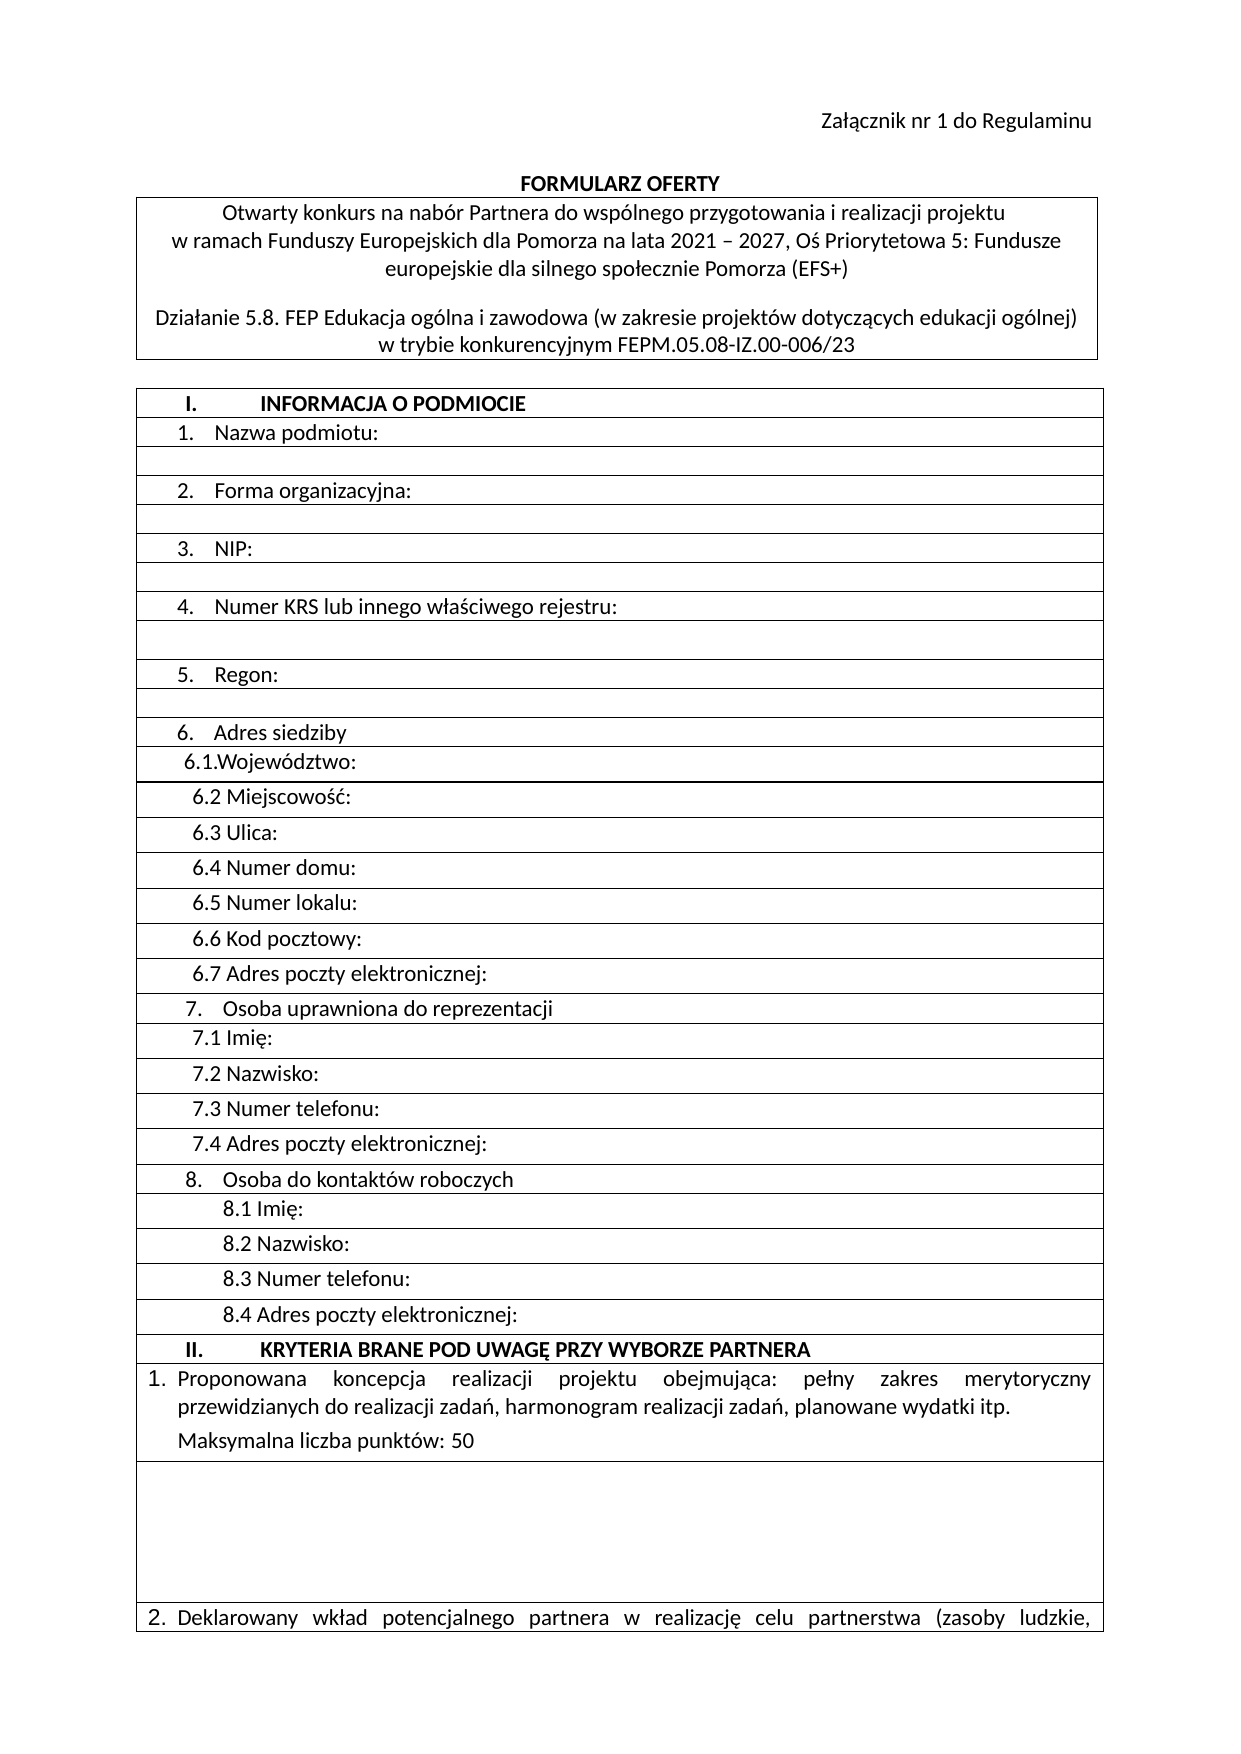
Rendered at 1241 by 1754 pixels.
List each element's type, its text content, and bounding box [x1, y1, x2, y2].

table_cell 7.3 Numer telefonu: [137, 1094, 1103, 1128]
table_cell Adres siedziby [137, 718, 1103, 746]
table_cell 8.1 Imię: [137, 1194, 1103, 1228]
table_cell 8.3 Numer telefonu: [137, 1264, 1103, 1299]
text Załącznik nr 1 do Regulaminu [148, 106, 1092, 134]
table_cell Numer KRS lub innego właściwego rejestru: [137, 592, 1103, 620]
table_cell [137, 1603, 1103, 1631]
table_cell 8.4 Adres poczty elektronicznej: [137, 1300, 1103, 1334]
text FORMULARZ OFERTY [148, 169, 1092, 197]
table_cell [137, 621, 1103, 659]
table_cell 6.5 Numer lokalu: [137, 889, 1103, 923]
table_cell 6.7 Adres poczty elektronicznej: [137, 959, 1103, 993]
table_cell 6.3 Ulica: [137, 818, 1103, 852]
table_cell [137, 1462, 1103, 1602]
table_cell NIP: [137, 534, 1103, 562]
table_cell [137, 447, 1103, 475]
table_cell 6.1.Województwo: [137, 747, 1103, 781]
table_cell Forma organizacyjna: [137, 476, 1103, 504]
table_cell [137, 689, 1103, 717]
table_cell [137, 505, 1103, 533]
table_cell Proponowana koncepcja realizacji projektu obejmująca: pełny zakres merytoryczny przewidzianych do realizacji zadań, harmonogram realizacji zadań, planowane wydatki itp. Maksymalna liczba punktów: 50 [137, 1364, 1103, 1461]
table_cell 7.2 Nazwisko: [137, 1059, 1103, 1093]
table_cell 7.4 Adres poczty elektronicznej: [137, 1129, 1103, 1164]
table_cell Osoba do kontaktów roboczych [137, 1165, 1103, 1193]
table_cell Osoba uprawniona do reprezentacji [137, 994, 1103, 1022]
table_cell Nazwa podmiotu: [137, 418, 1103, 446]
table_header INFORMACJA O PODMIOCIE [137, 389, 1103, 417]
table_cell 6.6 Kod pocztowy: [137, 924, 1103, 958]
table_header Otwarty konkurs na nabór Partnera do wspólnego przygotowania i realizacji projektu w ramach Funduszy Europejskich dla Pomorza na lata 2021 – 2027, Oś Priorytetowa 5: Fundusze europejskie dla silnego społecznie Pomorza (EFS+) Działanie 5.8. FEP Edukacja ogólna i zawodowa (w zakresie projektów dotyczących edukacji ogólnej) w trybie konkurencyjnym FEPM.05.08-IZ.00-006/23 [137, 198, 1097, 359]
table_cell 7.1 Imię: [137, 1024, 1103, 1058]
table_cell Regon: [137, 660, 1103, 688]
table_cell 6.2 Miejscowość: [137, 783, 1103, 817]
table_cell 8.2 Nazwisko: [137, 1229, 1103, 1263]
table_cell KRYTERIA BRANE POD UWAGĘ PRZY WYBORZE PARTNERA [137, 1335, 1103, 1363]
table_cell 6.4 Numer domu: [137, 853, 1103, 887]
table_cell [137, 563, 1103, 591]
